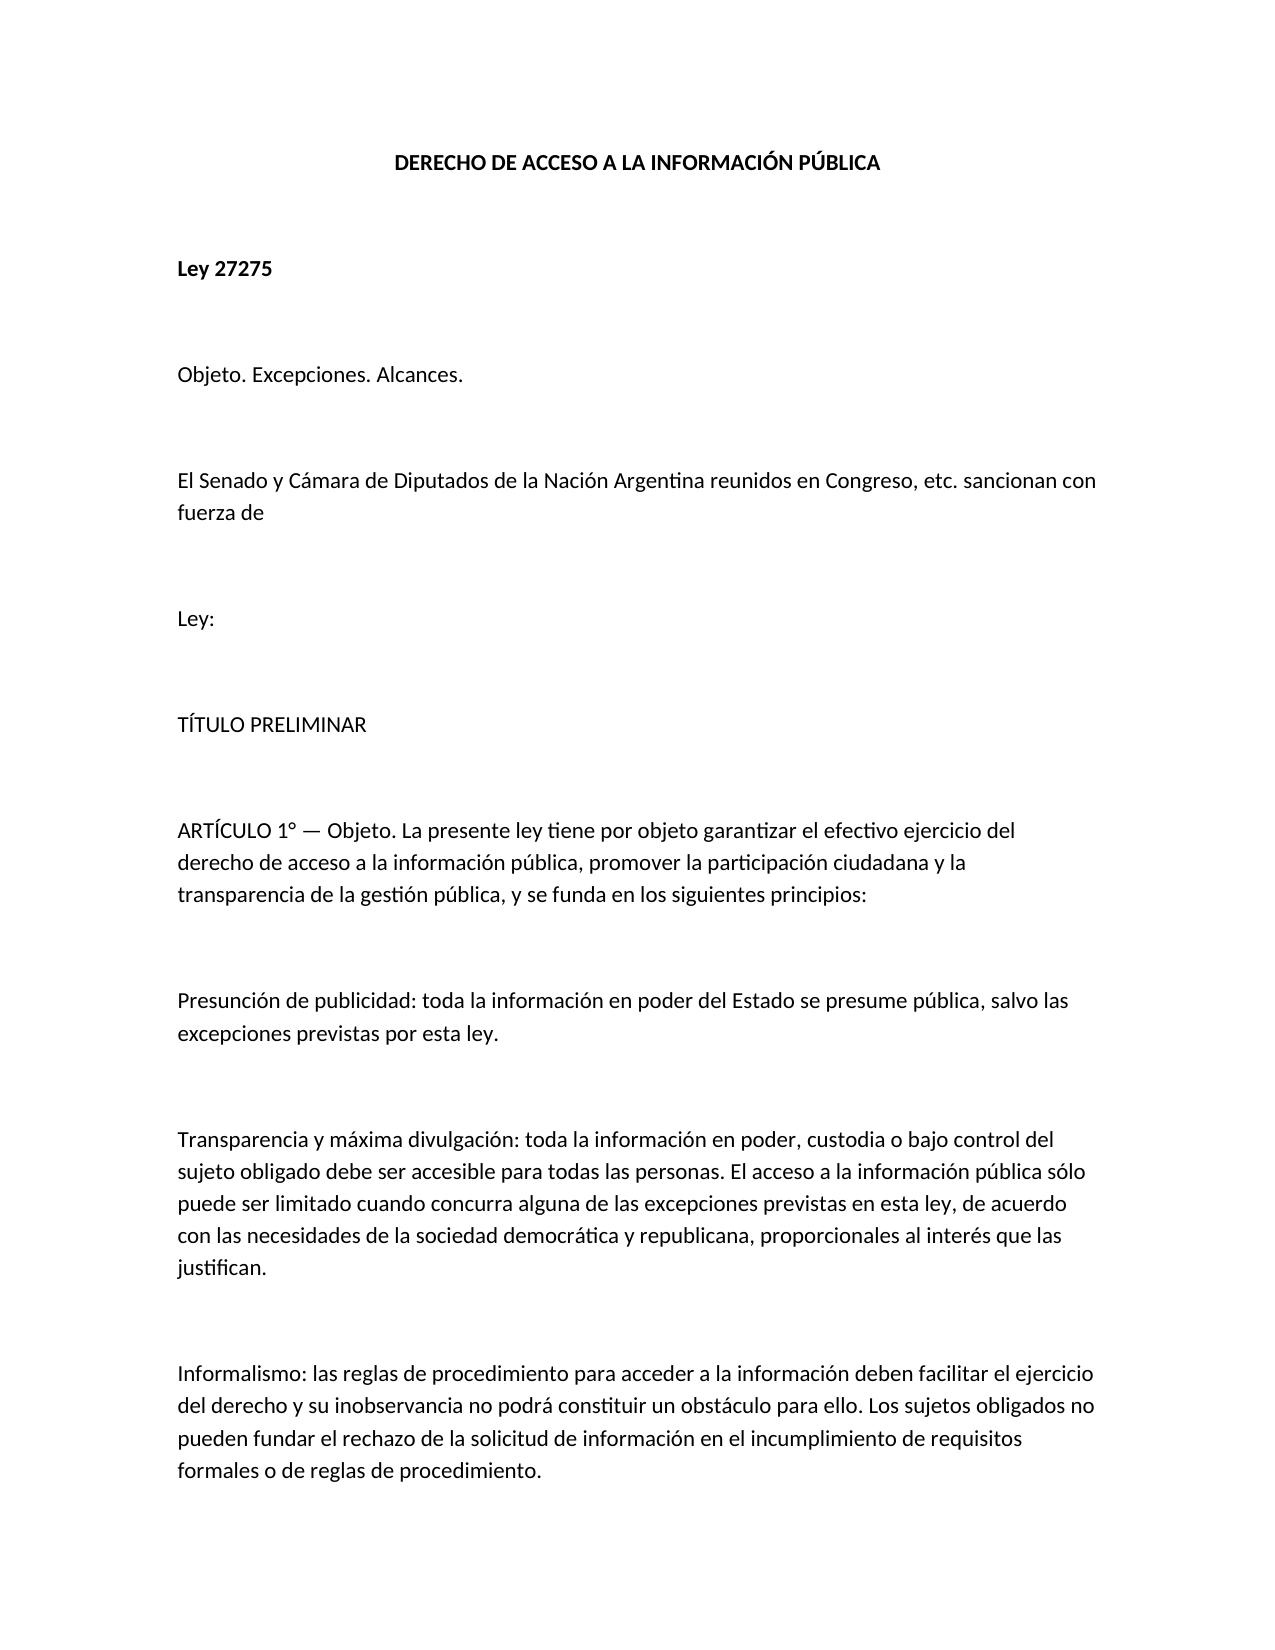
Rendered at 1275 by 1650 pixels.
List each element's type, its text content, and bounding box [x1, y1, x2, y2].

text Objeto. Excepciones. Alcances. [177, 360, 1098, 388]
text DERECHO DE ACCESO A LA INFORMACIÓN PÚBLICA [177, 148, 1098, 176]
text Transparencia y máxima divulgación: toda la información en poder, custodia o bajo control del sujeto obligado debe ser accesible para todas las personas. El acceso a la información pública sólo puede ser limitado cuando concurra alguna de las excepciones previstas en esta ley, de acuerdo con las necesidades de la sociedad democrática y republicana, proporcionales al interés que las justifican. [177, 1125, 1098, 1281]
text Informalismo: las reglas de procedimiento para acceder a la información deben facilitar el ejercicio del derecho y su inobservancia no podrá constituir un obstáculo para ello. Los sujetos obligados no pueden fundar el rechazo de la solicitud de información en el incumplimiento de requisitos formales o de reglas de procedimiento. [177, 1359, 1098, 1484]
text ARTÍCULO 1° — Objeto. La presente ley tiene por objeto garantizar el efectivo ejercicio del derecho de acceso a la información pública, promover la participación ciudadana y la transparencia de la gestión pública, y se funda en los siguientes principios: [177, 816, 1098, 908]
text Ley 27275 [177, 254, 1098, 282]
text Ley: [177, 604, 1098, 632]
text TÍTULO PRELIMINAR [177, 710, 1098, 738]
text El Senado y Cámara de Diputados de la Nación Argentina reunidos en Congreso, etc. sancionan con fuerza de [177, 466, 1098, 526]
text Presunción de publicidad: toda la información en poder del Estado se presume pública, salvo las excepciones previstas por esta ley. [177, 986, 1098, 1047]
